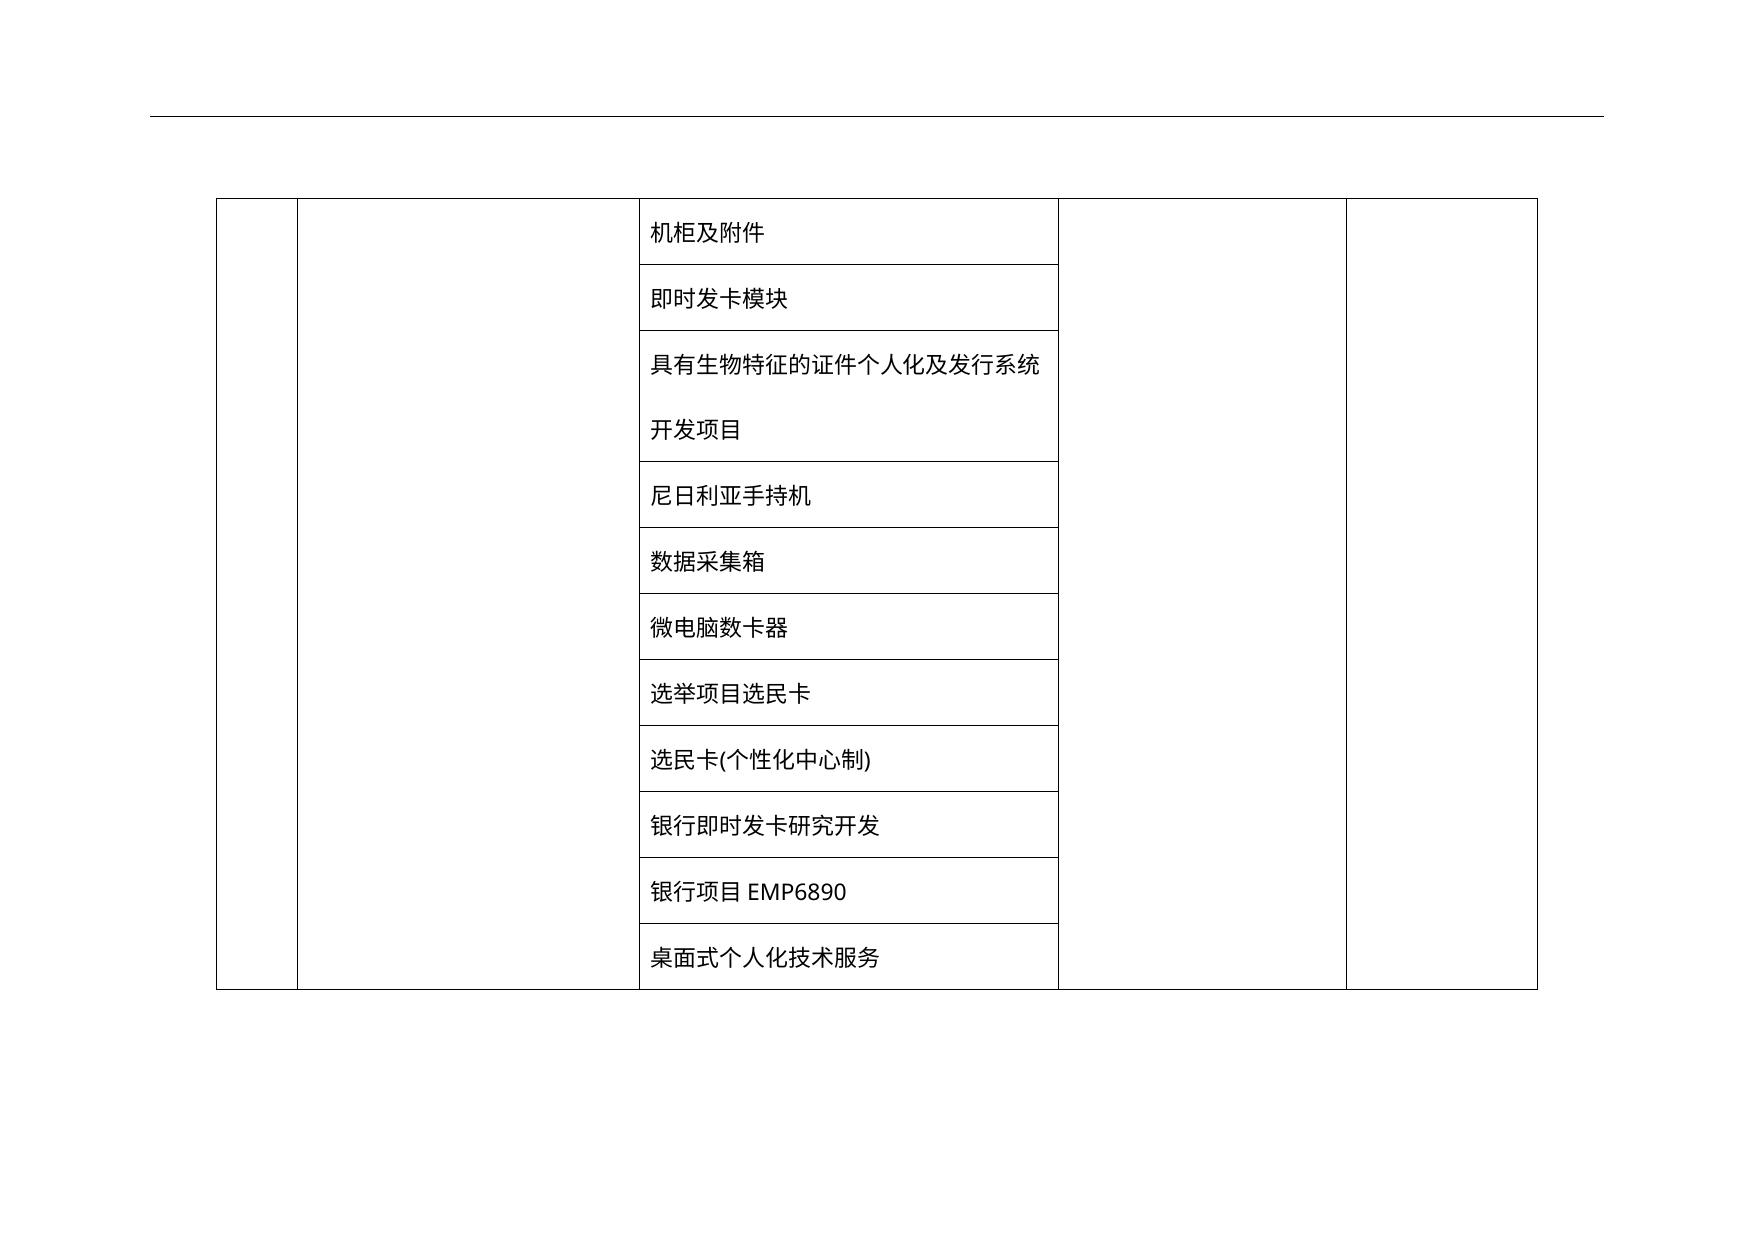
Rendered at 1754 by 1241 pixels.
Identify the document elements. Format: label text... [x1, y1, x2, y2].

table_cell 桌面式个人化技术服务 [640, 924, 1058, 989]
table_cell 数据采集箱 [640, 528, 1058, 593]
table_cell 机柜及附件 [640, 199, 1058, 264]
table_cell 微电脑数卡器 [640, 594, 1058, 659]
table_cell 即时发卡模块 [640, 265, 1058, 330]
table_cell 选举项目选民卡 [640, 660, 1058, 725]
table_cell 尼日利亚手持机 [640, 462, 1058, 527]
table_cell 银行项目EMP6890 [640, 858, 1058, 923]
table_cell 具有生物特征的证件个人化及发行系统开发项目 [640, 331, 1058, 461]
table_cell 选民卡(个性化中心制) [640, 726, 1058, 791]
table_cell 银行即时发卡研究开发 [640, 792, 1058, 857]
